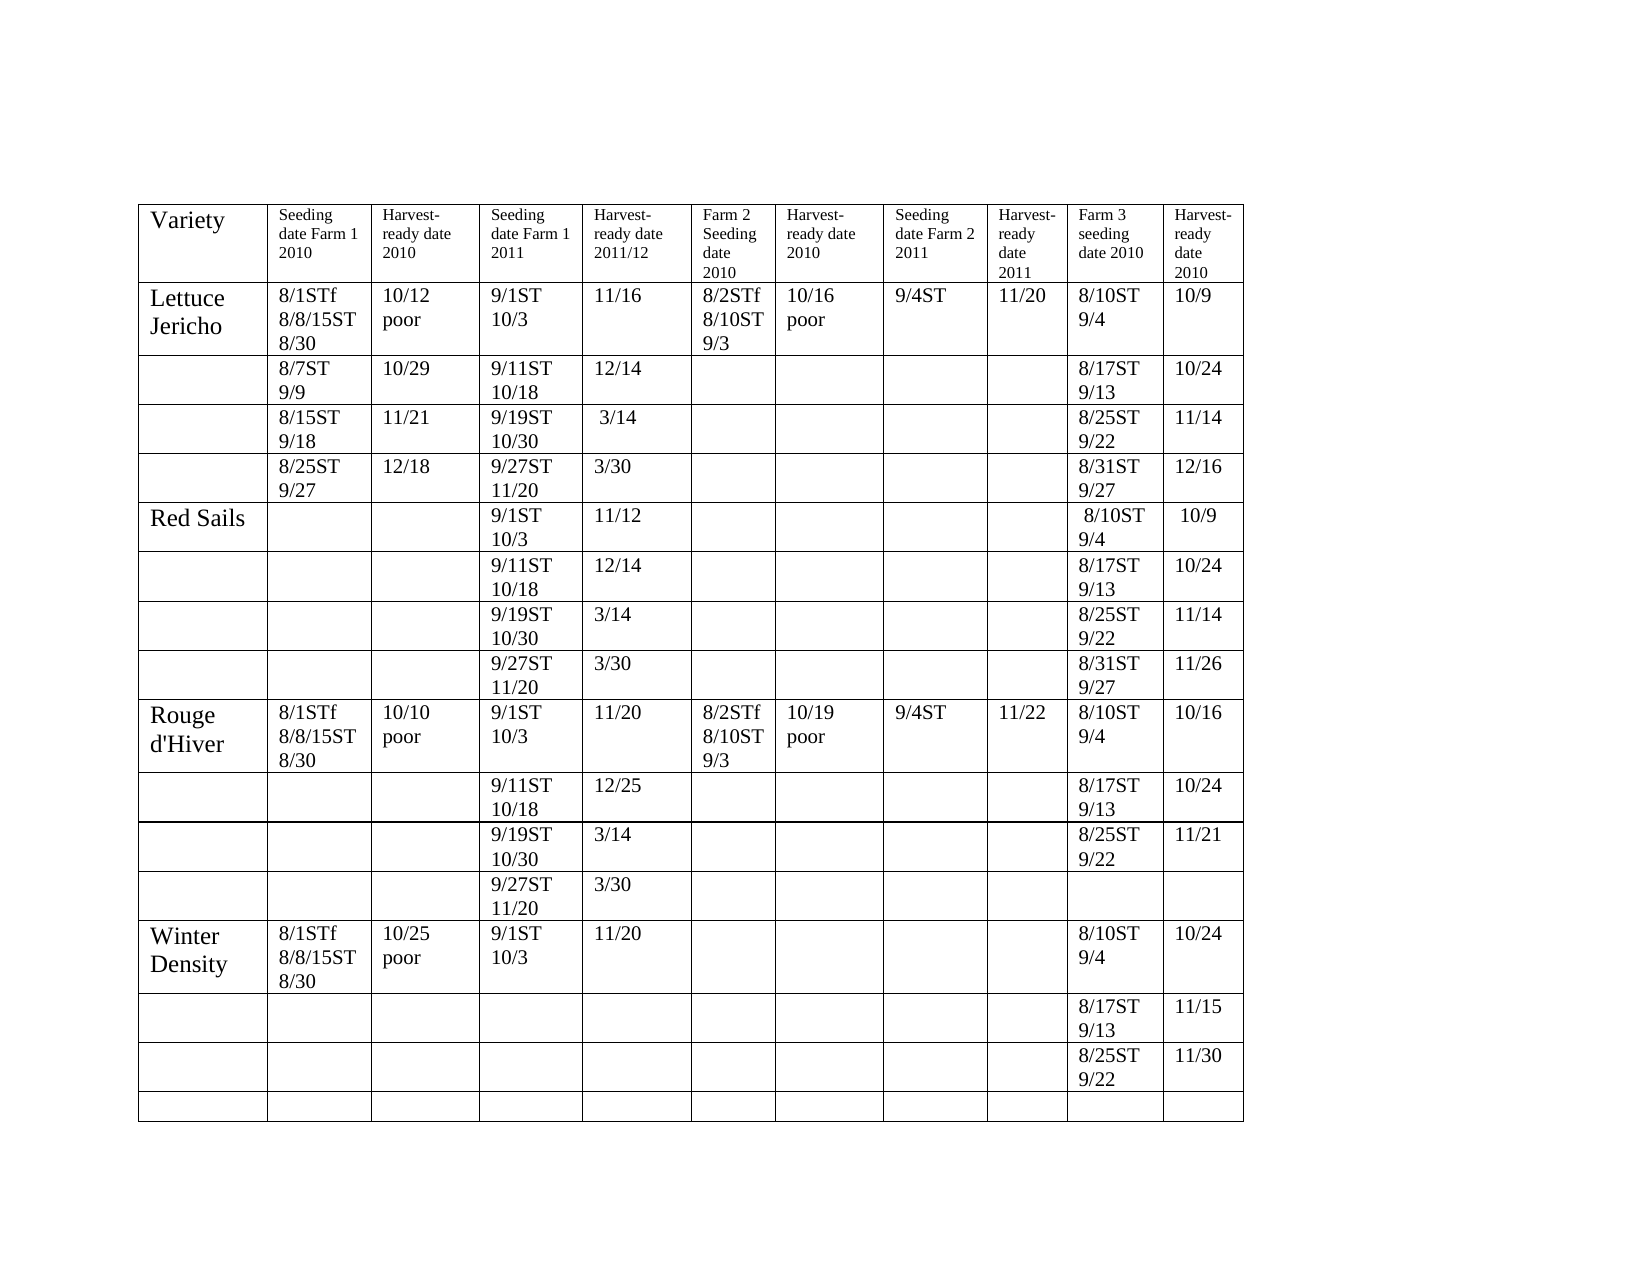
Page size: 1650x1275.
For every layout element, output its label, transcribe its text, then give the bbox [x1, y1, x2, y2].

table_cell 8/10ST 9/4 [1068, 283, 1163, 355]
table_cell 8/7ST 9/9 [268, 356, 371, 404]
table_cell Lettuce Jericho [139, 283, 267, 355]
table_header Variety [139, 205, 267, 282]
table_cell 8/31ST 9/27 [1068, 454, 1163, 502]
table_cell [139, 1092, 267, 1121]
table_cell 10/19 poor [776, 700, 883, 772]
table_cell [268, 994, 371, 1042]
table_cell [1164, 1092, 1243, 1121]
table_cell 11/21 [372, 405, 479, 453]
table_cell [692, 552, 775, 601]
table_cell 9/4ST [884, 283, 987, 355]
table_cell [884, 454, 987, 502]
table_cell 11/26 [1164, 651, 1243, 699]
table_cell 10/9 [1164, 283, 1243, 355]
table_cell [139, 651, 267, 699]
table_cell [480, 994, 582, 1042]
table_cell 9/19ST 10/30 [480, 602, 582, 650]
table_cell [268, 1092, 371, 1121]
table_cell 8/17ST 9/13 [1068, 356, 1163, 404]
table_cell 8/1STf 8/8/15ST 8/30 [268, 921, 371, 993]
table_cell [372, 552, 479, 601]
table_cell [884, 405, 987, 453]
table_cell 8/25ST 9/22 [1068, 1043, 1163, 1091]
table_cell [776, 651, 883, 699]
table_cell 8/17ST 9/13 [1068, 994, 1163, 1042]
table_cell 10/25 poor [372, 921, 479, 993]
table_cell [884, 773, 987, 821]
table_cell Rouge d'Hiver [139, 700, 267, 772]
table_cell [139, 356, 267, 404]
table_cell 11/30 [1164, 1043, 1243, 1091]
table_cell [692, 405, 775, 453]
table_cell [988, 1043, 1067, 1091]
table_cell [480, 1043, 582, 1091]
table_cell [692, 1092, 775, 1121]
table_cell [776, 552, 883, 601]
table_cell [884, 356, 987, 404]
table_cell [884, 921, 987, 993]
table_cell [692, 503, 775, 551]
table_cell [268, 823, 371, 871]
table_cell [583, 994, 691, 1042]
table_cell 9/19ST 10/30 [480, 405, 582, 453]
table_cell 12/16 [1164, 454, 1243, 502]
table_cell 10/24 [1164, 921, 1243, 993]
table_cell 11/20 [988, 283, 1067, 355]
table_cell [988, 356, 1067, 404]
table_cell [776, 1092, 883, 1121]
table_cell 12/25 [583, 773, 691, 821]
table_cell [372, 773, 479, 821]
table_cell [139, 872, 267, 920]
table_cell 10/9 [1164, 503, 1243, 551]
table_cell 12/14 [583, 356, 691, 404]
table_cell 11/12 [583, 503, 691, 551]
table_header Harvest-ready date 2010 [776, 205, 883, 282]
table_cell [372, 1092, 479, 1121]
table_cell 9/4ST [884, 700, 987, 772]
table_cell [268, 503, 371, 551]
table_cell 3/30 [583, 454, 691, 502]
table_cell [988, 602, 1067, 650]
table_cell [139, 405, 267, 453]
table_cell 9/11ST 10/18 [480, 552, 582, 601]
table_cell [776, 405, 883, 453]
table_cell 8/2STf 8/10ST 9/3 [692, 700, 775, 772]
table_cell 11/14 [1164, 405, 1243, 453]
table_cell 10/16 [1164, 700, 1243, 772]
table_cell 8/25ST 9/22 [1068, 405, 1163, 453]
table_header Harvest-ready date 2011/12 [583, 205, 691, 282]
table_cell [884, 503, 987, 551]
table_cell [988, 921, 1067, 993]
table_cell 9/19ST 10/30 [480, 823, 582, 871]
table_cell [692, 773, 775, 821]
table_cell 9/11ST 10/18 [480, 773, 582, 821]
table_cell 10/24 [1164, 773, 1243, 821]
table_cell 9/27ST 11/20 [480, 454, 582, 502]
table_cell [372, 503, 479, 551]
table_cell 8/25ST 9/22 [1068, 602, 1163, 650]
table_cell [776, 872, 883, 920]
table_cell 8/1STf 8/8/15ST 8/30 [268, 283, 371, 355]
table_header Harvest-ready date 2010 [1164, 205, 1243, 282]
table_cell 9/11ST 10/18 [480, 356, 582, 404]
table_cell 11/16 [583, 283, 691, 355]
table_cell [776, 1043, 883, 1091]
table_cell [139, 773, 267, 821]
table_cell 8/10ST 9/4 [1068, 700, 1163, 772]
table_cell 3/14 [583, 405, 691, 453]
table_cell [692, 651, 775, 699]
table_cell 8/31ST 9/27 [1068, 651, 1163, 699]
table_cell [988, 552, 1067, 601]
table_cell 9/1ST 10/3 [480, 921, 582, 993]
table_cell 12/14 [583, 552, 691, 601]
table_header Seeding date Farm 2 2011 [884, 205, 987, 282]
table_cell [776, 823, 883, 871]
table_cell 10/24 [1164, 356, 1243, 404]
table_header Seeding date Farm 1 2011 [480, 205, 582, 282]
table_cell [139, 602, 267, 650]
table_cell 3/30 [583, 872, 691, 920]
table_cell [583, 1043, 691, 1091]
table_cell [776, 773, 883, 821]
table_cell [372, 994, 479, 1042]
table_cell [480, 1092, 582, 1121]
table_cell [1164, 872, 1243, 920]
table_cell [776, 921, 883, 993]
table_cell [884, 651, 987, 699]
table_cell 9/1ST 10/3 [480, 700, 582, 772]
table_cell 9/1ST 10/3 [480, 283, 582, 355]
table_cell 10/24 [1164, 552, 1243, 601]
table_cell 11/20 [583, 700, 691, 772]
table_cell 9/27ST 11/20 [480, 651, 582, 699]
table_header Harvest-ready date 2010 [372, 205, 479, 282]
table_cell [692, 921, 775, 993]
table_cell [268, 773, 371, 821]
table_cell 8/10ST 9/4 [1068, 921, 1163, 993]
table_header Harvest-ready date 2011 [988, 205, 1067, 282]
table_cell [372, 602, 479, 650]
table_cell [988, 1092, 1067, 1121]
table_cell [139, 823, 267, 871]
table_cell [268, 651, 371, 699]
table_cell [988, 503, 1067, 551]
table_cell 8/10ST 9/4 [1068, 503, 1163, 551]
table_cell [988, 872, 1067, 920]
table_cell [776, 503, 883, 551]
table_cell [776, 994, 883, 1042]
table_cell [884, 872, 987, 920]
table_cell 8/2STf 8/10ST 9/3 [692, 283, 775, 355]
table_cell [139, 994, 267, 1042]
table_cell [692, 823, 775, 871]
table_cell [692, 872, 775, 920]
table_cell 3/30 [583, 651, 691, 699]
table_cell [268, 602, 371, 650]
table_cell 10/29 [372, 356, 479, 404]
table_cell 3/14 [583, 823, 691, 871]
table_cell 8/1STf 8/8/15ST 8/30 [268, 700, 371, 772]
table_cell 9/1ST 10/3 [480, 503, 582, 551]
table_cell [372, 1043, 479, 1091]
table_cell 11/21 [1164, 823, 1243, 871]
table_cell [884, 552, 987, 601]
table_cell Red Sails [139, 503, 267, 551]
table_cell [988, 405, 1067, 453]
table_cell [884, 823, 987, 871]
table_cell [988, 454, 1067, 502]
table_cell 8/15ST 9/18 [268, 405, 371, 453]
table_cell [988, 651, 1067, 699]
table_cell [139, 454, 267, 502]
table_cell [139, 552, 267, 601]
table_cell [372, 872, 479, 920]
table_cell [692, 994, 775, 1042]
table_cell [988, 773, 1067, 821]
table_cell 8/25ST 9/22 [1068, 823, 1163, 871]
table_cell [884, 1092, 987, 1121]
table_cell [988, 994, 1067, 1042]
table_cell 8/25ST 9/27 [268, 454, 371, 502]
table_cell [988, 823, 1067, 871]
table_cell [692, 356, 775, 404]
table_cell [884, 994, 987, 1042]
table_cell [268, 552, 371, 601]
table_cell [372, 823, 479, 871]
table_cell [372, 651, 479, 699]
table_cell 8/17ST 9/13 [1068, 773, 1163, 821]
table_cell [1068, 1092, 1163, 1121]
table_cell [884, 602, 987, 650]
table_cell [692, 602, 775, 650]
table_cell [139, 1043, 267, 1091]
table_cell 10/10 poor [372, 700, 479, 772]
table_cell [776, 454, 883, 502]
table_cell Winter Density [139, 921, 267, 993]
table_cell [583, 1092, 691, 1121]
table_cell 9/27ST 11/20 [480, 872, 582, 920]
table_cell 11/14 [1164, 602, 1243, 650]
table_cell [268, 872, 371, 920]
table_header Farm 2 Seeding date 2010 [692, 205, 775, 282]
table_cell 12/18 [372, 454, 479, 502]
table_cell [692, 454, 775, 502]
table_cell 11/22 [988, 700, 1067, 772]
table_cell [692, 1043, 775, 1091]
table_cell [1068, 872, 1163, 920]
table_cell 10/16 poor [776, 283, 883, 355]
table_header Farm 3 seeding date 2010 [1068, 205, 1163, 282]
table_cell 10/12 poor [372, 283, 479, 355]
table_cell [884, 1043, 987, 1091]
table_cell [268, 1043, 371, 1091]
table_cell [776, 602, 883, 650]
table_header Seeding date Farm 1 2010 [268, 205, 371, 282]
table_cell 3/14 [583, 602, 691, 650]
table_cell [776, 356, 883, 404]
table_cell 8/17ST 9/13 [1068, 552, 1163, 601]
table_cell 11/20 [583, 921, 691, 993]
table_cell 11/15 [1164, 994, 1243, 1042]
